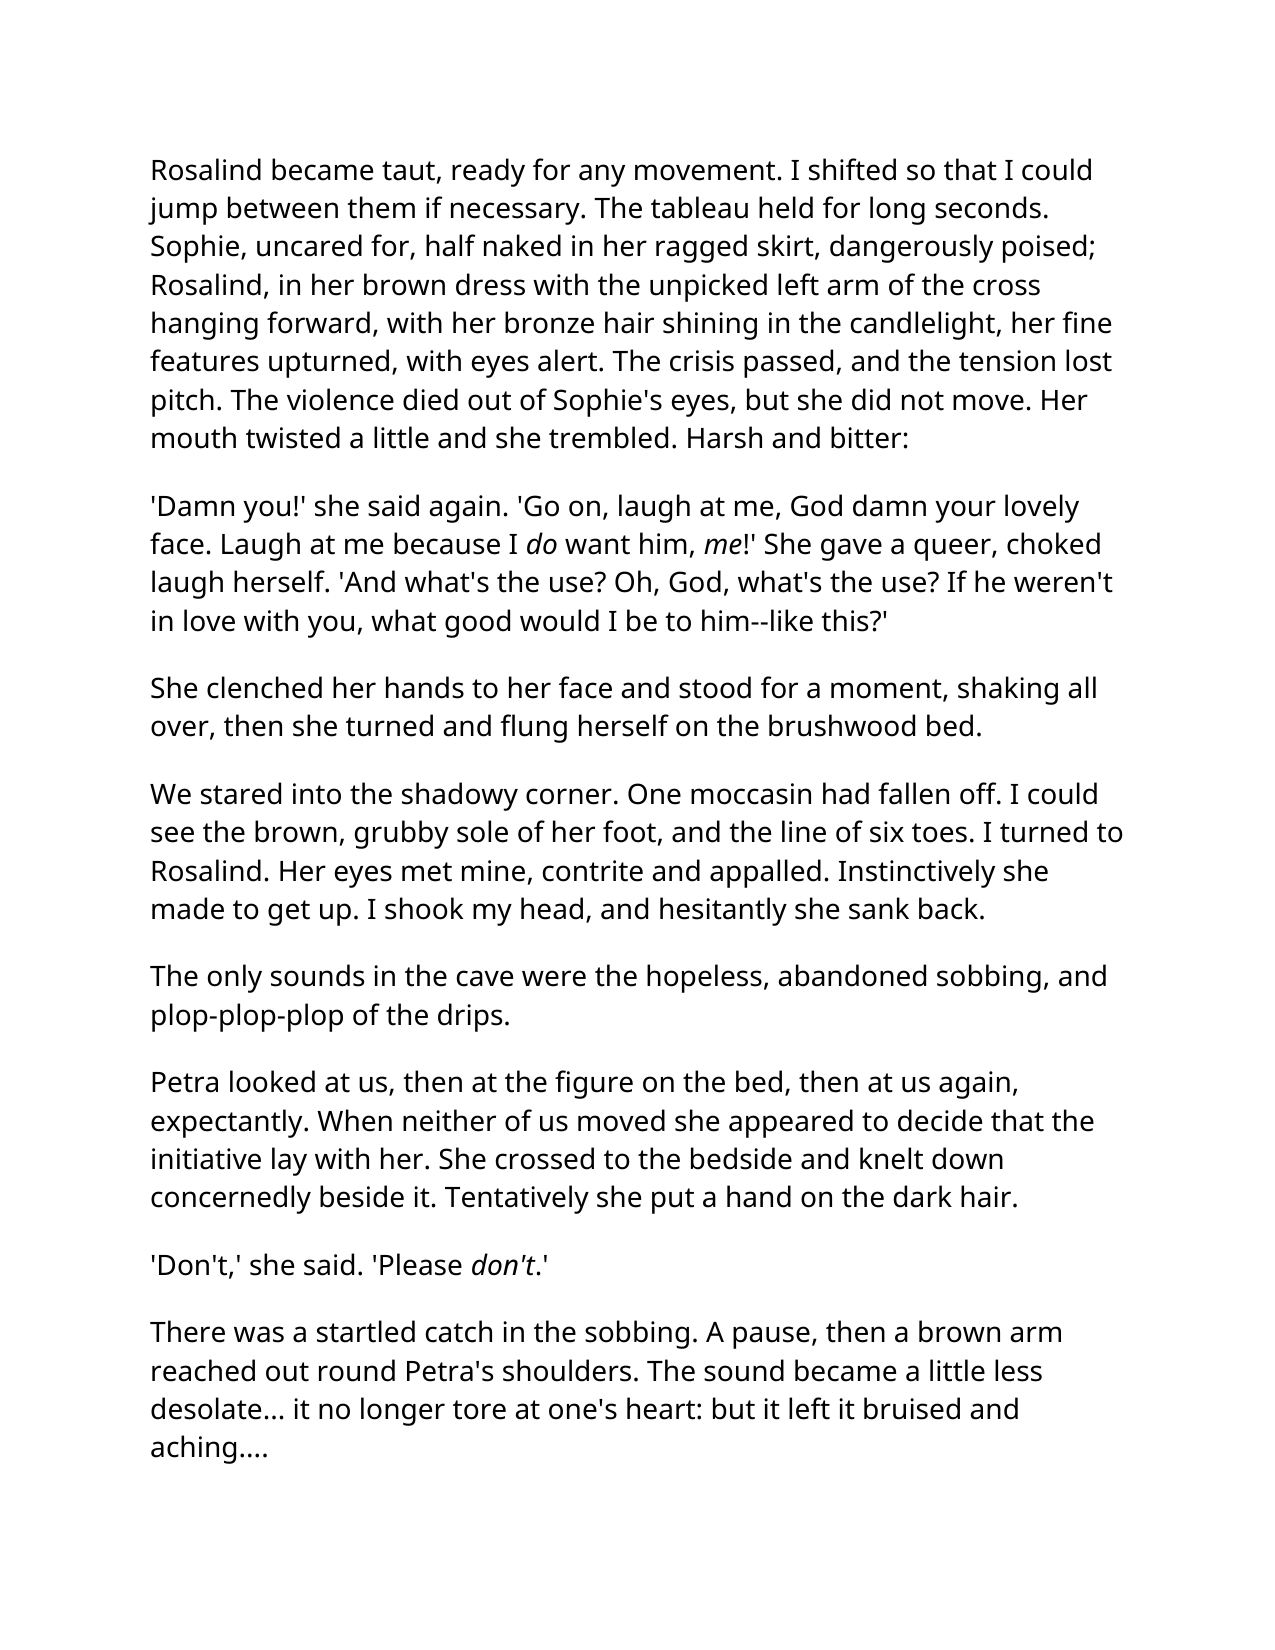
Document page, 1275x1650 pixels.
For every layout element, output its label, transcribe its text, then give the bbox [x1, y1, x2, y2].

text Petra looked at us, then at the figure on the bed, then at us again, expectantly. When neither of us moved she appeared to decide that the initiative lay with her. She crossed to the bedside and knelt down concernedly beside it. Tentatively she put a hand on the dark hair. [150, 1062, 1125, 1216]
text Rosalind became taut, ready for any movement. I shifted so that I could jump between them if necessary. The tableau held for long seconds. Sophie, uncared for, half naked in her ragged skirt, dangerously poised; Rosalind, in her brown dress with the unpicked left arm of the cross hanging forward, with her bronze hair shining in the candlelight, her fine features upturned, with eyes alert. The crisis passed, and the tension lost pitch. The violence died out of Sophie's eyes, but she did not move. Her mouth twisted a little and she trembled. Harsh and bitter: [150, 150, 1125, 457]
text We stared into the shadowy corner. One moccasin had fallen off. I could see the brown, grubby sole of her foot, and the line of six toes. I turned to Rosalind. Her eyes met mine, contrite and appalled. Instinctively she made to get up. I shook my head, and hesitantly she sank back. [150, 774, 1125, 927]
text 'Don't,' she said. 'Please don't.' [150, 1245, 1125, 1283]
text 'Damn you!' she said again. 'Go on, laugh at me, God damn your lovely face. Laugh at me because I do want him, me!' She gave a queer, choked laugh herself. 'And what's the use? Oh, God, what's the use? If he weren't in love with you, what good would I be to him--like this?' [150, 486, 1125, 639]
text There was a startled catch in the sobbing. A pause, then a brown arm reached out round Petra's shoulders. The sound became a little less desolate... it no longer tore at one's heart: but it left it bruised and aching.... [150, 1312, 1125, 1466]
text The only sounds in the cave were the hopeless, abandoned sobbing, and plop-plop-plop of the drips. [150, 957, 1125, 1033]
text She clenched her hands to her face and stood for a moment, shaking all over, then she turned and flung herself on the brushwood bed. [150, 668, 1125, 745]
